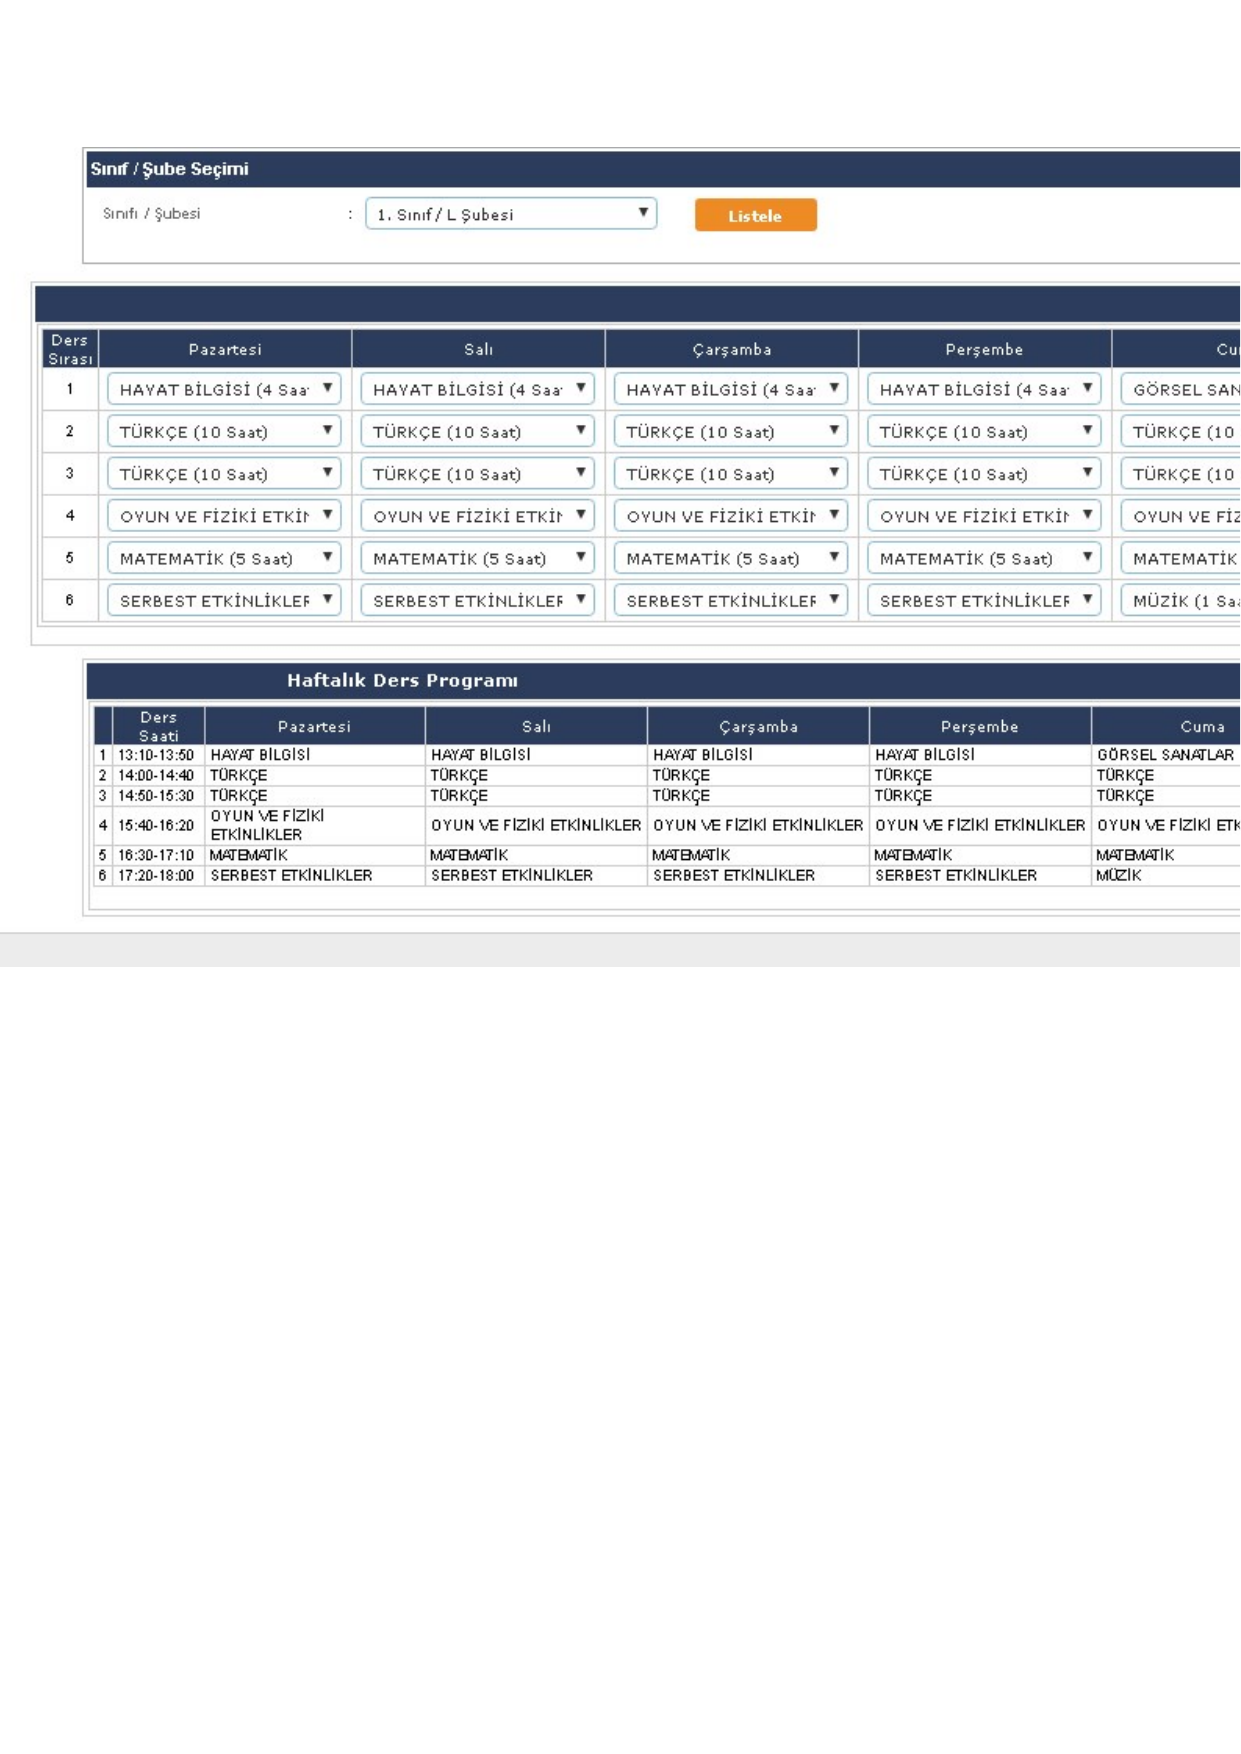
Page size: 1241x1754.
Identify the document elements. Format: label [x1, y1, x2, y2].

picture [0, 147, 1241, 967]
